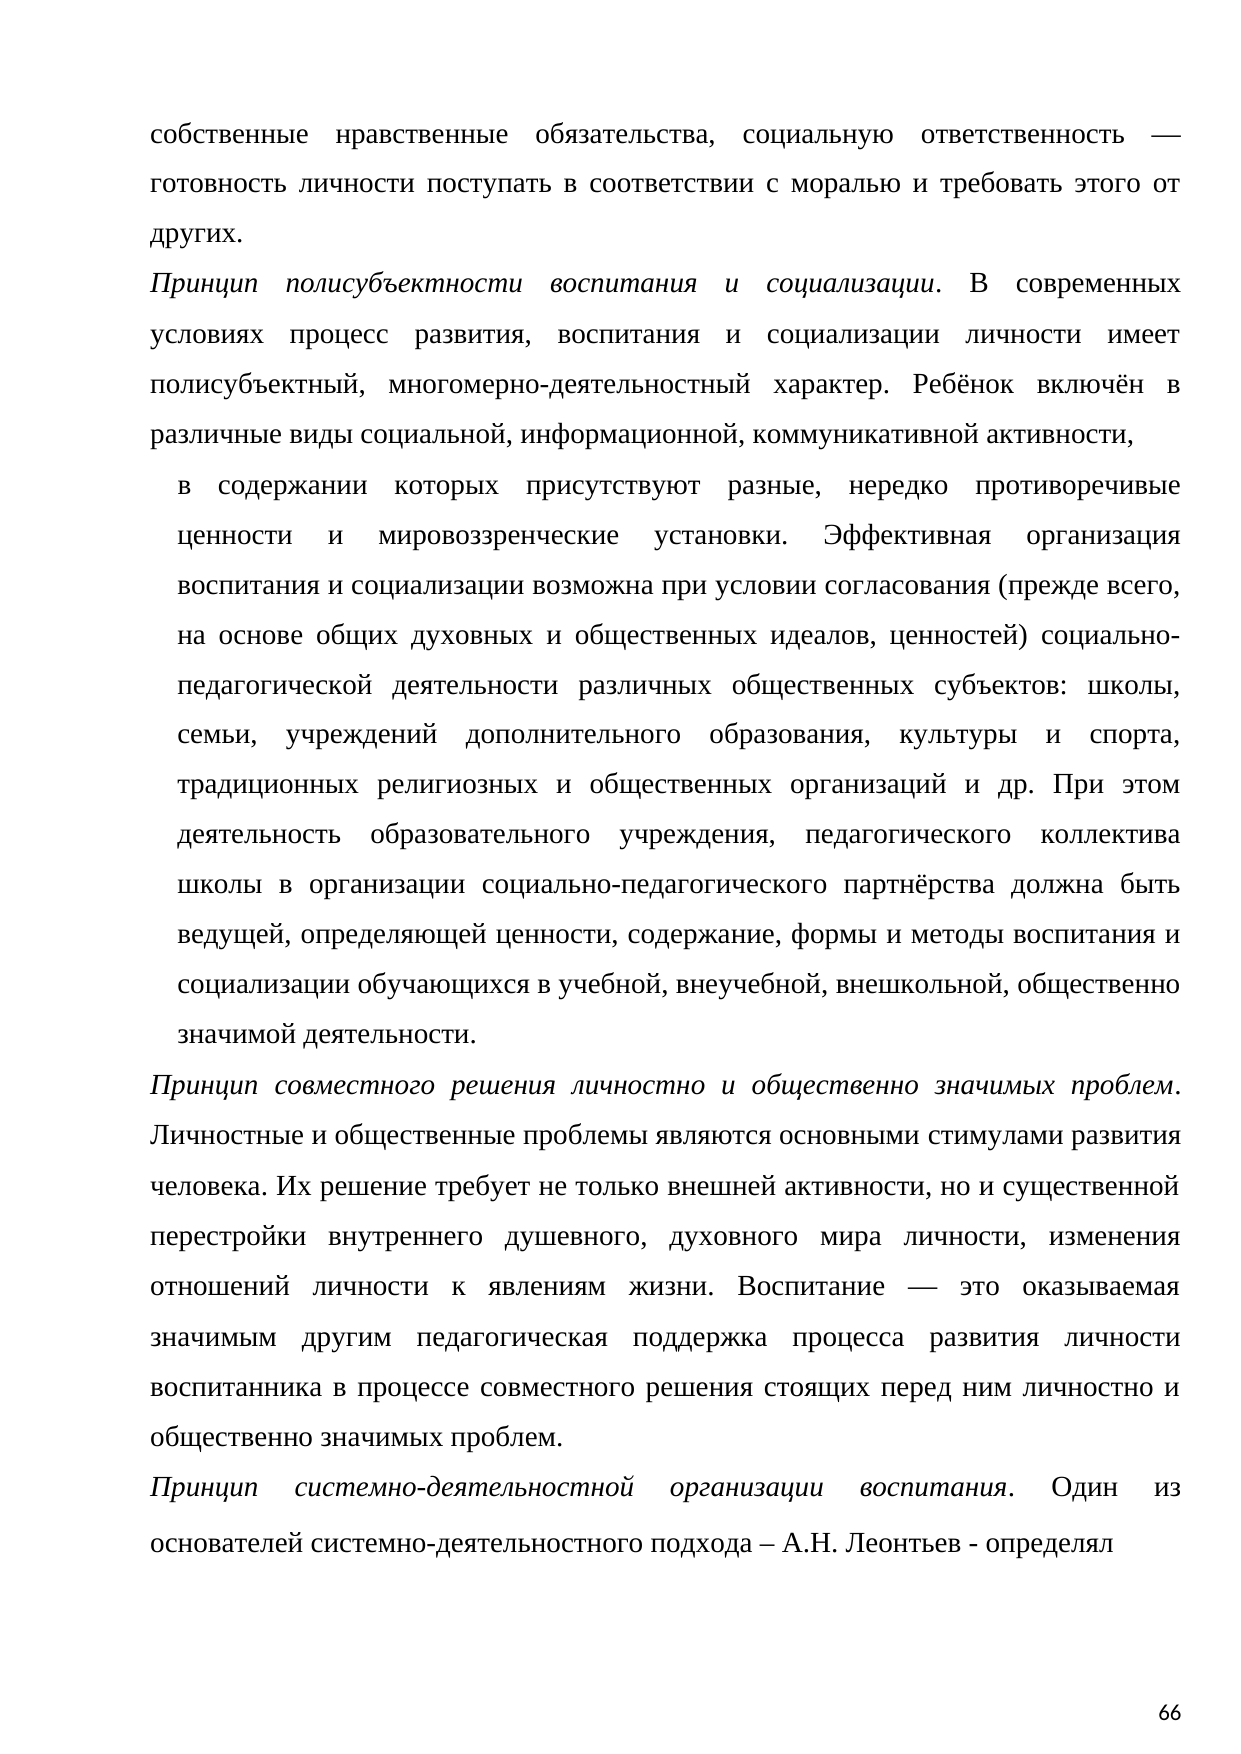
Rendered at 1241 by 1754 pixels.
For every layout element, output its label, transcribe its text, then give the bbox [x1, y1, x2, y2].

list содержании которых присутствуют разные, нередко противоречивые ценности и мировоззренческие установки. Эффективная организация воспитания и социализации возможна при условии согласования (прежде всего, на основе общих духовных и общественных идеалов, ценностей) социально-педагогической деятельности различных общественных субъектов: школы, семьи, учреждений дополнительного образования, культуры и спорта, традиционных религиозных и общественных организаций и др. При этом деятельность образовательного учреждения, педагогического коллектива школы в организации социально-педагогического партнёрства должна быть ведущей, определяющей ценности, содержание, формы и методы воспитания и социализации обучающихся в учебной, внеучебной, внешкольной, общественно значимой деятельности. [177, 467, 1181, 1049]
text Принцип совместного решения личностно и общественно значимых проблем. Личностные и общественные проблемы являются основными стимулами развития человека. Их решение требует не только внешней активности, но и существенной перестройки внутреннего душевного, духовного мира личности, изменения отношений личности к явлениям жизни. Воспитание — это оказываемая значимым другим педагогическая поддержка процесса развития личности воспитанника в процессе совместного решения стоящих перед ним личностно и общественно значимых проблем. [150, 1067, 1181, 1453]
text Принцип системно-деятельностной организации воспитания. Один из основателей системно-деятельностного подхода – А.Н. Леонтьев - определял [150, 1469, 1181, 1558]
text Принцип полисубъектности воспитания и социализации. В современных условиях процесс развития, воспитания и социализации личности имеет полисубъектный, многомерно-деятельностный характер. Ребёнок включён в различные виды социальной, информационной, коммуникативной активности, [150, 265, 1181, 450]
text собственные нравственные обязательства, социальную ответственность — готовность личности поступать в соответствии с моралью и требовать этого от других. [150, 116, 1181, 249]
